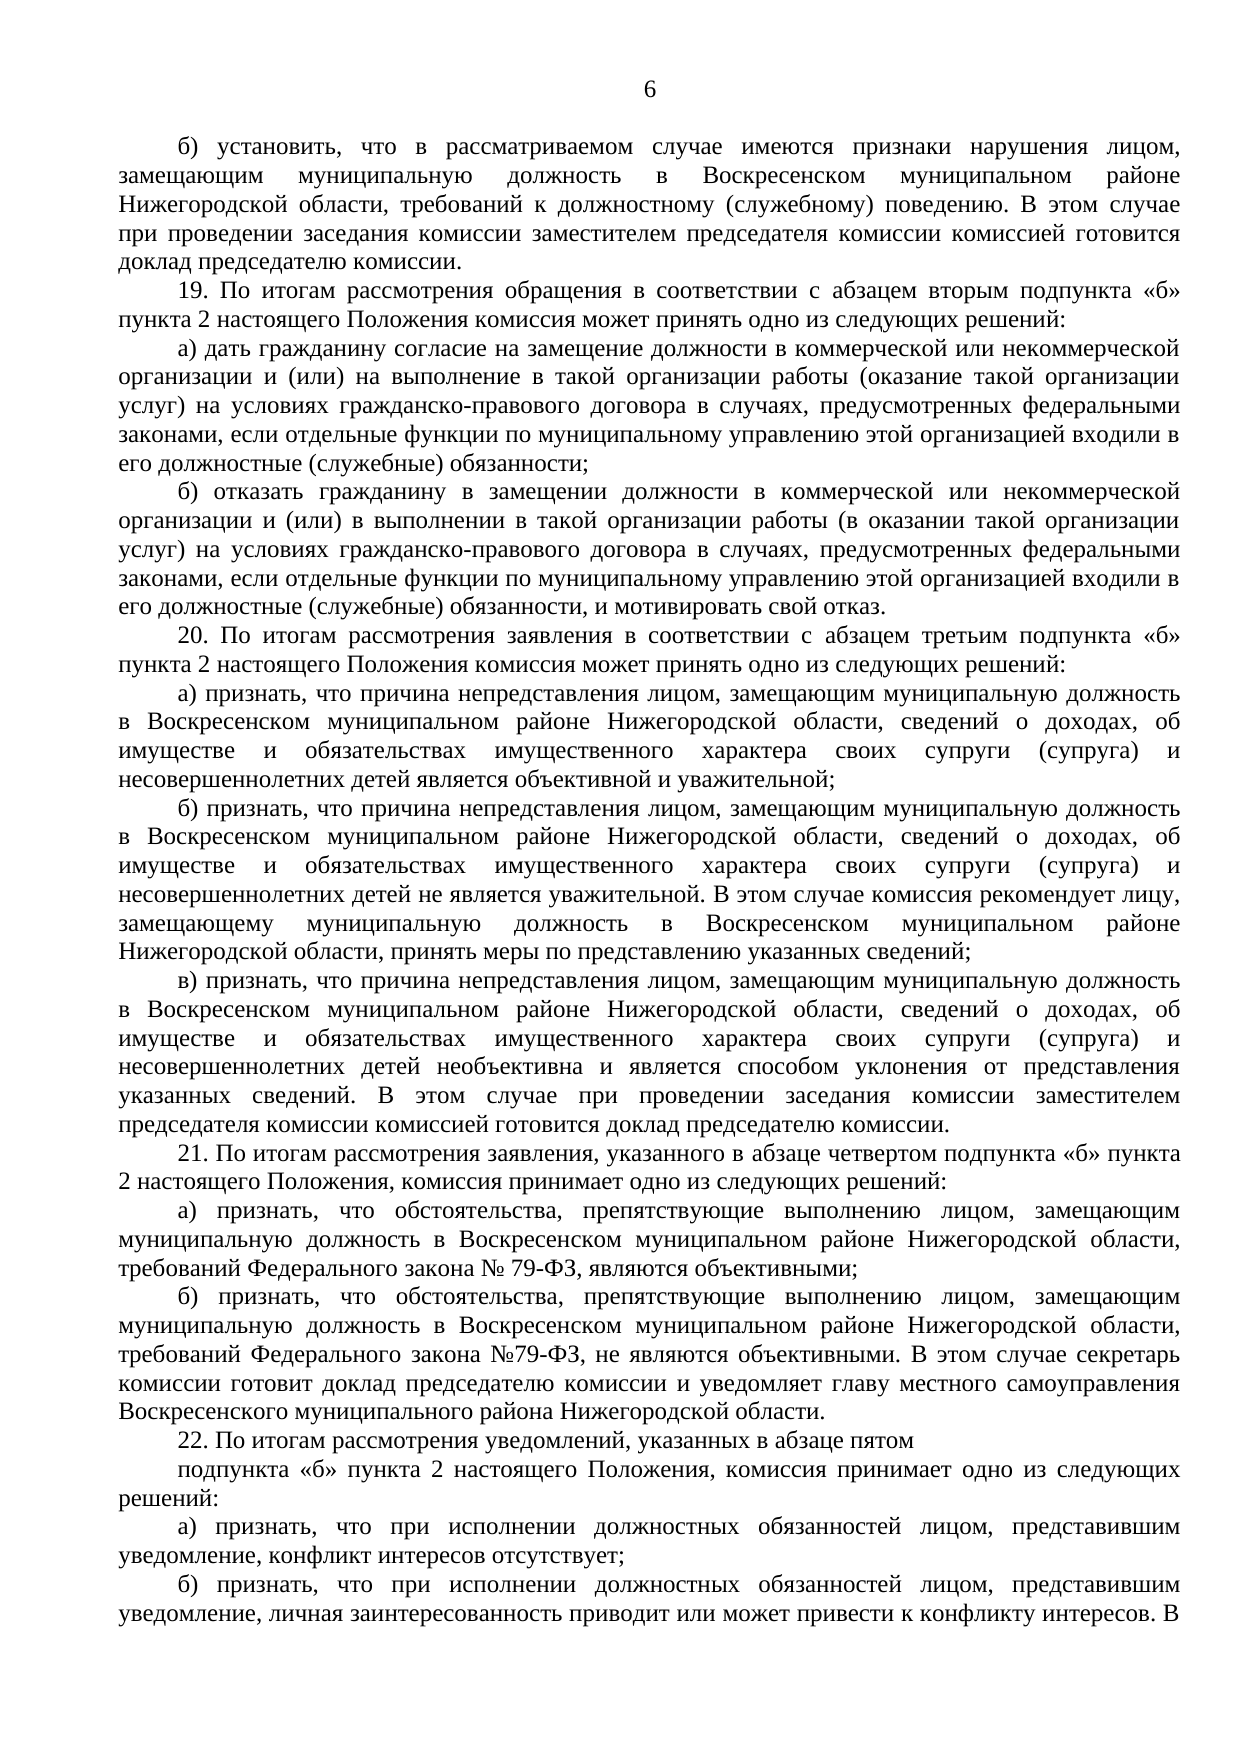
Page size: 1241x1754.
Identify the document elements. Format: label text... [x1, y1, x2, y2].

text 20. По итогам рассмотрения заявления в соответствии с абзацем третьим подпункта «б» пункта 2 настоящего Положения комиссия может принять одно из следующих решений: [118, 620, 1181, 678]
text б) отказать гражданину в замещении должности в коммерческой или некоммерческой организации и (или) в выполнении в такой организации работы (в оказании такой организации услуг) на условиях гражданско-правового договора в случаях, предусмотренных федеральными законами, если отдельные функции по муниципальному управлению этой организацией входили в его должностные (служебные) обязанности, и мотивировать свой отказ. [118, 476, 1181, 620]
text подпункта «б» пункта 2 настоящего Положения, комиссия принимает одно из следующих решений: [118, 1454, 1181, 1511]
text а) признать, что при исполнении должностных обязанностей лицом, представившим уведомление, конфликт интересов отсутствует; [118, 1511, 1181, 1569]
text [118, 1569, 1181, 1626]
text б) признать, что причина непредставления лицом, замещающим муниципальную должность в Воскресенском муниципальном районе Нижегородской области, сведений о доходах, об имуществе и обязательствах имущественного характера своих супруги (супруга) и несовершеннолетних детей не является уважительной. В этом случае комиссия рекомендует лицу, замещающему муниципальную должность в Воскресенском муниципальном районе Нижегородской области, принять меры по представлению указанных сведений; [118, 793, 1181, 965]
text 22. По итогам рассмотрения уведомлений, указанных в абзаце пятом [118, 1425, 1181, 1454]
text в) признать, что причина непредставления лицом, замещающим муниципальную должность в Воскресенском муниципальном районе Нижегородской области, сведений о доходах, об имуществе и обязательствах имущественного характера своих супруги (супруга) и несовершеннолетних детей необъективна и является способом уклонения от представления указанных сведений. В этом случае при проведении заседания комиссии заместителем председателя комиссии комиссией готовится доклад председателю комиссии. [118, 965, 1181, 1138]
text а) признать, что обстоятельства, препятствующие выполнению лицом, замещающим муниципальную должность в Воскресенском муниципальном районе Нижегородской области, требований Федерального закона № 79-ФЗ, являются объективными; [118, 1195, 1181, 1281]
text а) дать гражданину согласие на замещение должности в коммерческой или некоммерческой организации и (или) на выполнение в такой организации работы (оказание такой организации услуг) на условиях гражданско-правового договора в случаях, предусмотренных федеральными законами, если отдельные функции по муниципальному управлению этой организацией входили в его должностные (служебные) обязанности; [118, 333, 1181, 476]
text 21. По итогам рассмотрения заявления, указанного в абзаце четвертом подпункта «б» пункта 2 настоящего Положения, комиссия принимает одно из следующих решений: [118, 1138, 1181, 1195]
text б) установить, что в рассматриваемом случае имеются признаки нарушения лицом, замещающим муниципальную должность в Воскресенском муниципальном районе Нижегородской области, требований к должностному (служебному) поведению. В этом случае при проведении заседания комиссии заместителем председателя комиссии комиссией готовится доклад председателю комиссии. [118, 131, 1181, 275]
text 19. По итогам рассмотрения обращения в соответствии с абзацем вторым подпункта «б» пункта 2 настоящего Положения комиссия может принять одно из следующих решений: [118, 275, 1181, 333]
text б) признать, что обстоятельства, препятствующие выполнению лицом, замещающим муниципальную должность в Воскресенском муниципальном районе Нижегородской области, требований Федерального закона №79-ФЗ, не являются объективными. В этом случае секретарь комиссии готовит доклад председателю комиссии и уведомляет главу местного самоуправления Воскресенского муниципального района Нижегородской области. [118, 1281, 1181, 1425]
text а) признать, что причина непредставления лицом, замещающим муниципальную должность в Воскресенском муниципальном районе Нижегородской области, сведений о доходах, об имуществе и обязательствах имущественного характера своих супруги (супруга) и несовершеннолетних детей является объективной и уважительной; [118, 678, 1181, 793]
